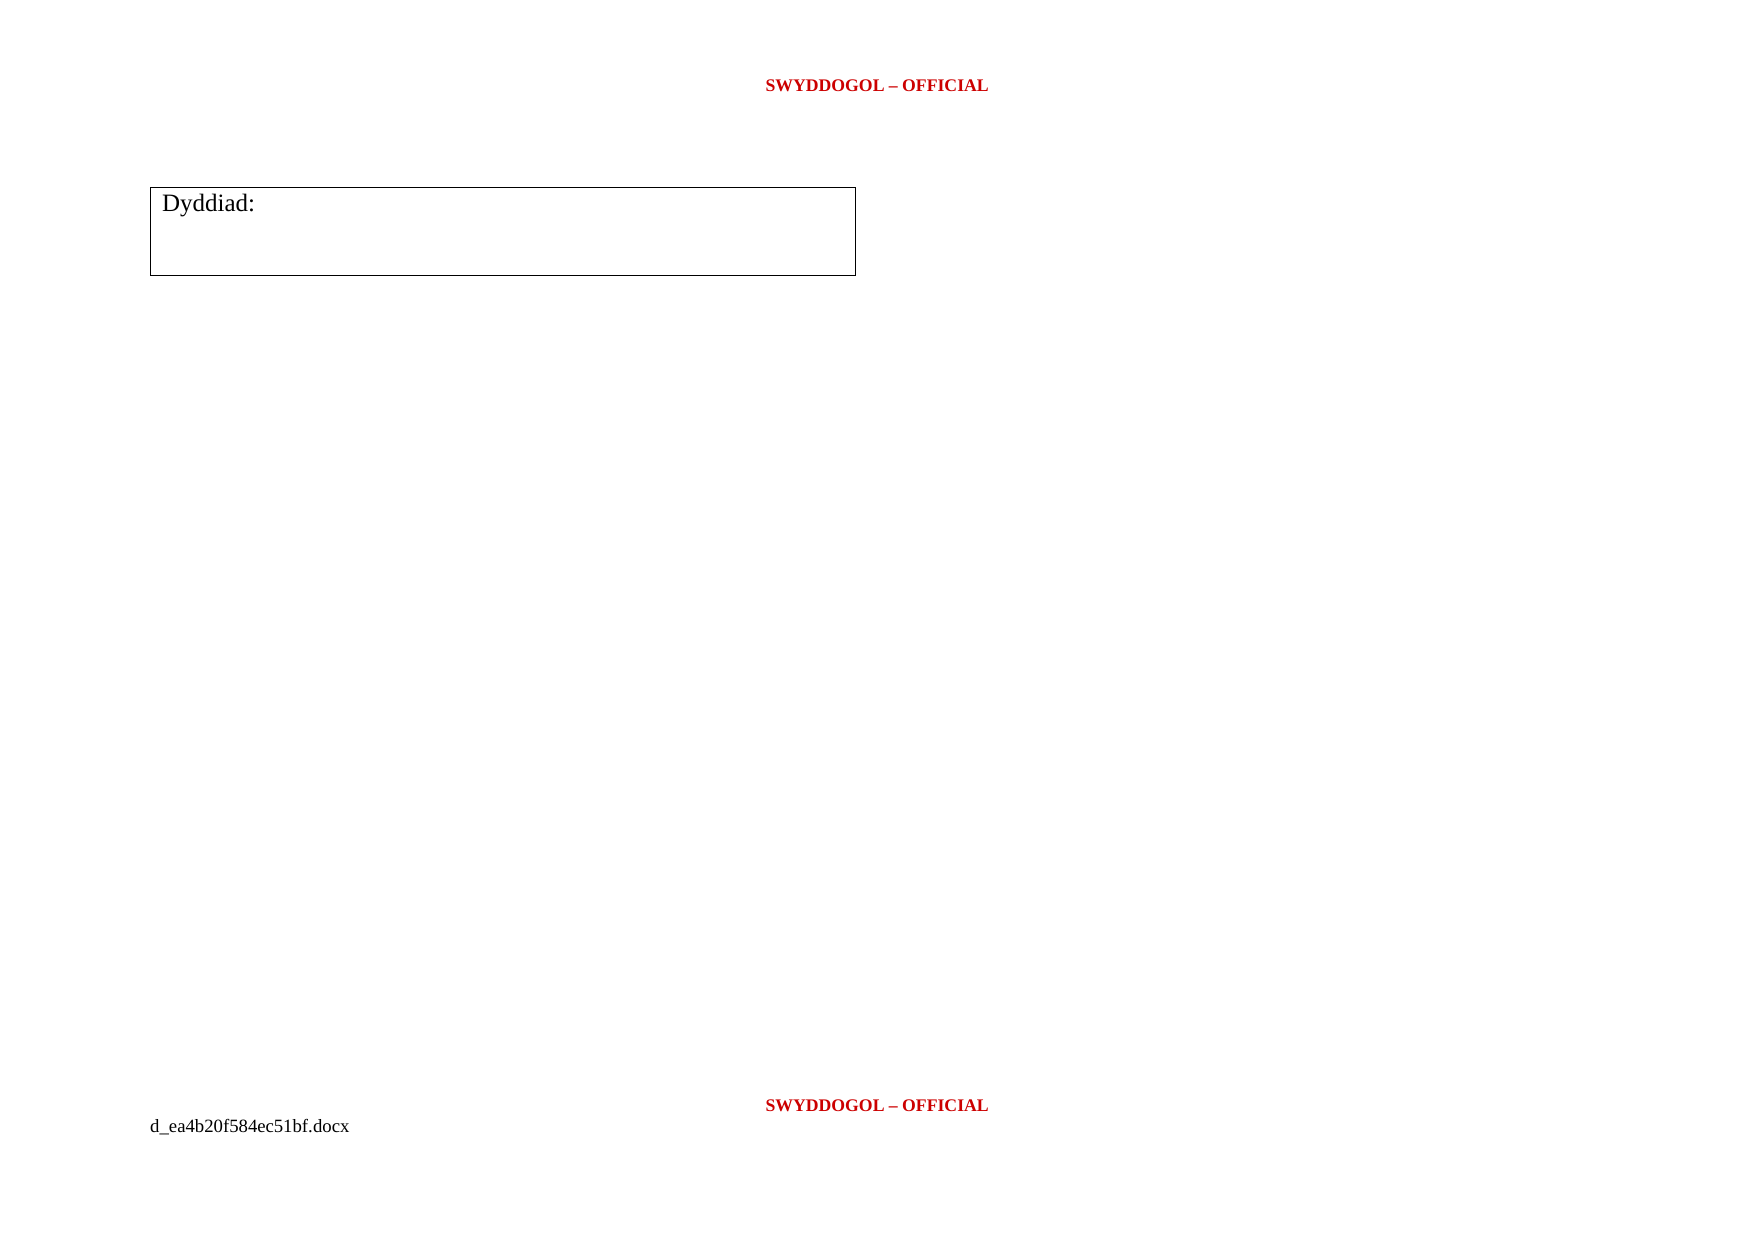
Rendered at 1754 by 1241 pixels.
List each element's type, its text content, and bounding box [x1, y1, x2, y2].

table_cell Dyddiad: [151, 188, 855, 274]
